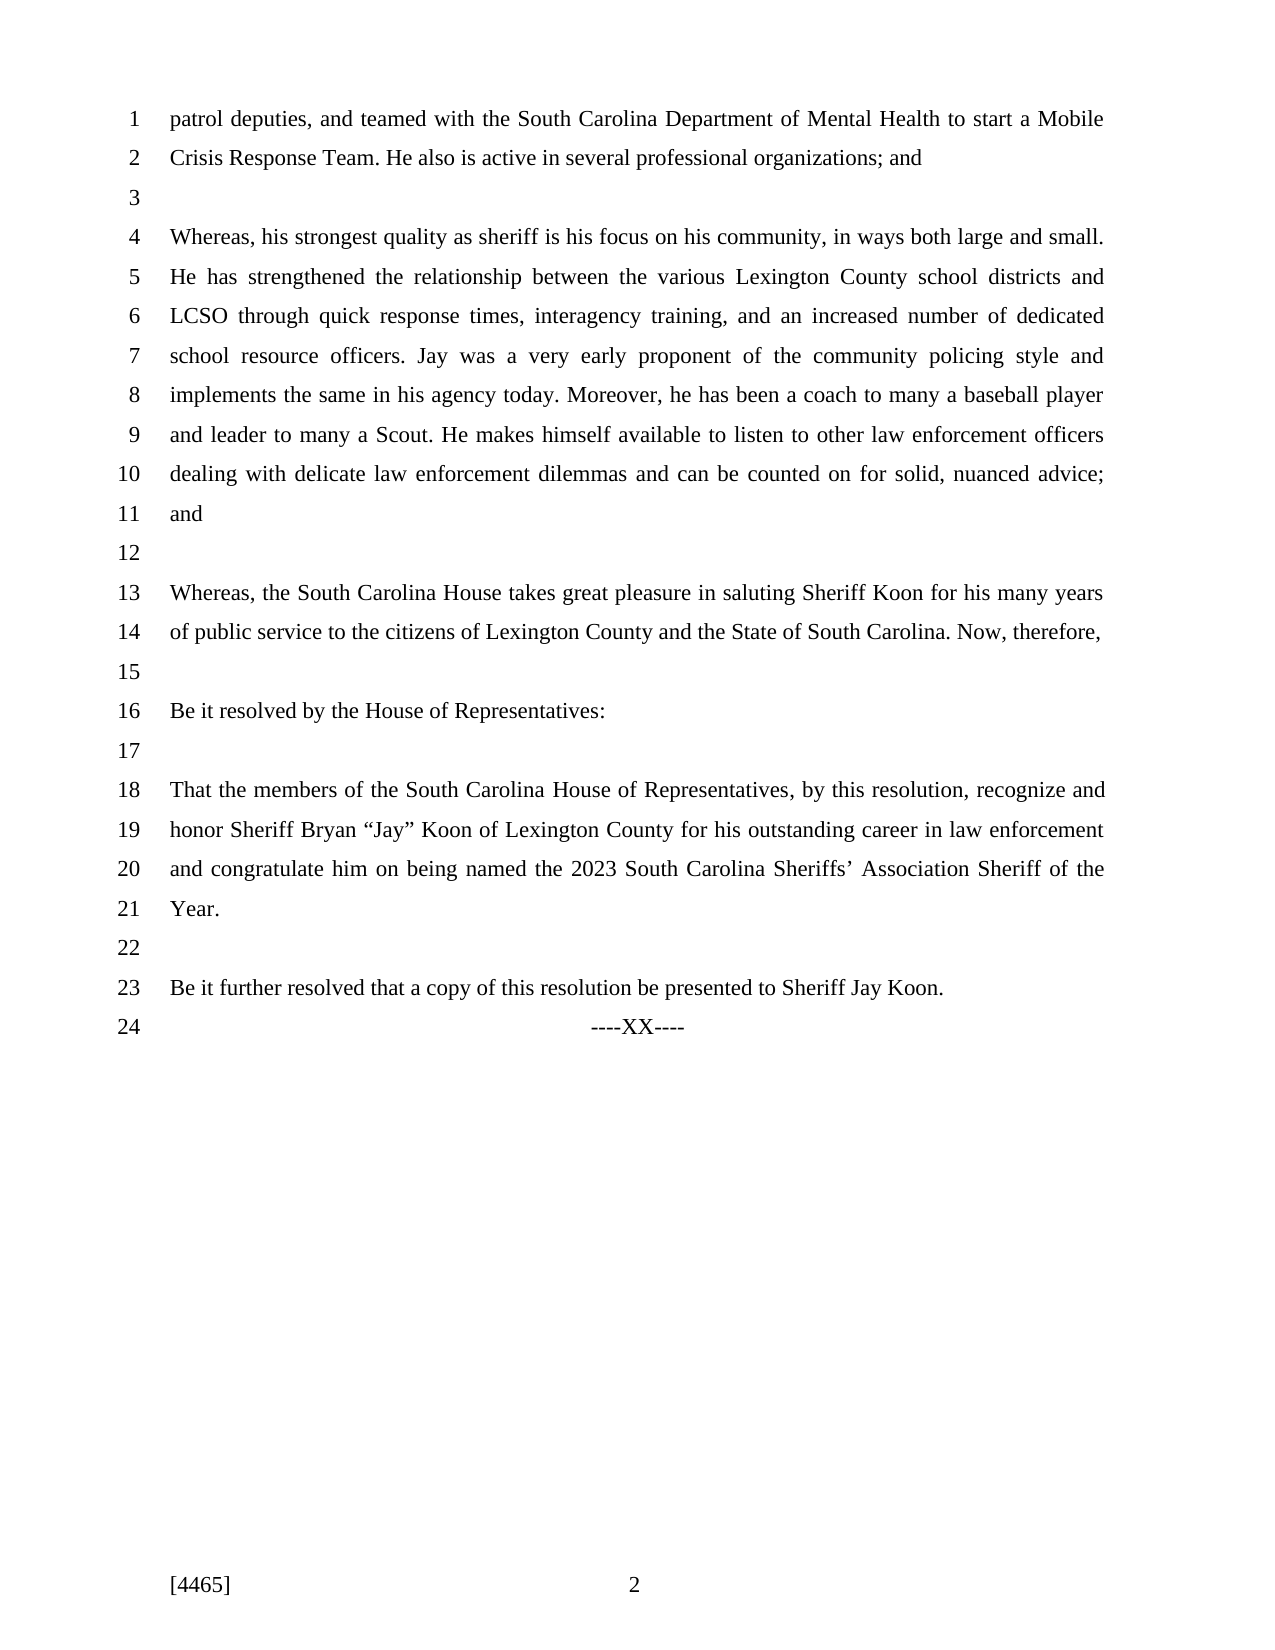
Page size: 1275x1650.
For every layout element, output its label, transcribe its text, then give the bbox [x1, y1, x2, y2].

text ----XX---- [169, 1013, 1106, 1039]
text Be it resolved by the : [169, 697, 1106, 723]
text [169, 105, 1106, 171]
text Whereas, the South Carolina House takes great pleasure in saluting Sheriff Koon for his many years of public service to the citizens of Lexington County and the State of South Carolina. Now, therefore, [169, 579, 1106, 644]
text Be it further resolved that a copy of this resolution be presented to Sheriff Jay Koon. [169, 973, 1106, 1000]
text That the members of the South Carolina , by this resolution, recognize and honor Sheriff Bryan “Jay” Koon of Lexington County for his outstanding career in law enforcement and congratulate him on being named the 2023 South Carolina Sheriffs’ Association Sheriff of the Year. [169, 776, 1106, 921]
text Whereas, his strongest quality as sheriff is his focus on his community, in ways both large and small. He has strengthened the relationship between the various Lexington County school districts and LCSO through quick response times, interagency training, and an increased number of dedicated school resource officers. Jay was a very early proponent of the community policing style and implements the same in his agency today. Moreover, he has been a coach to many a baseball player and leader to many a Scout. He makes himself available to listen to other law enforcement officers dealing with delicate law enforcement dilemmas and can be counted on for solid, nuanced advice; and [169, 223, 1106, 526]
